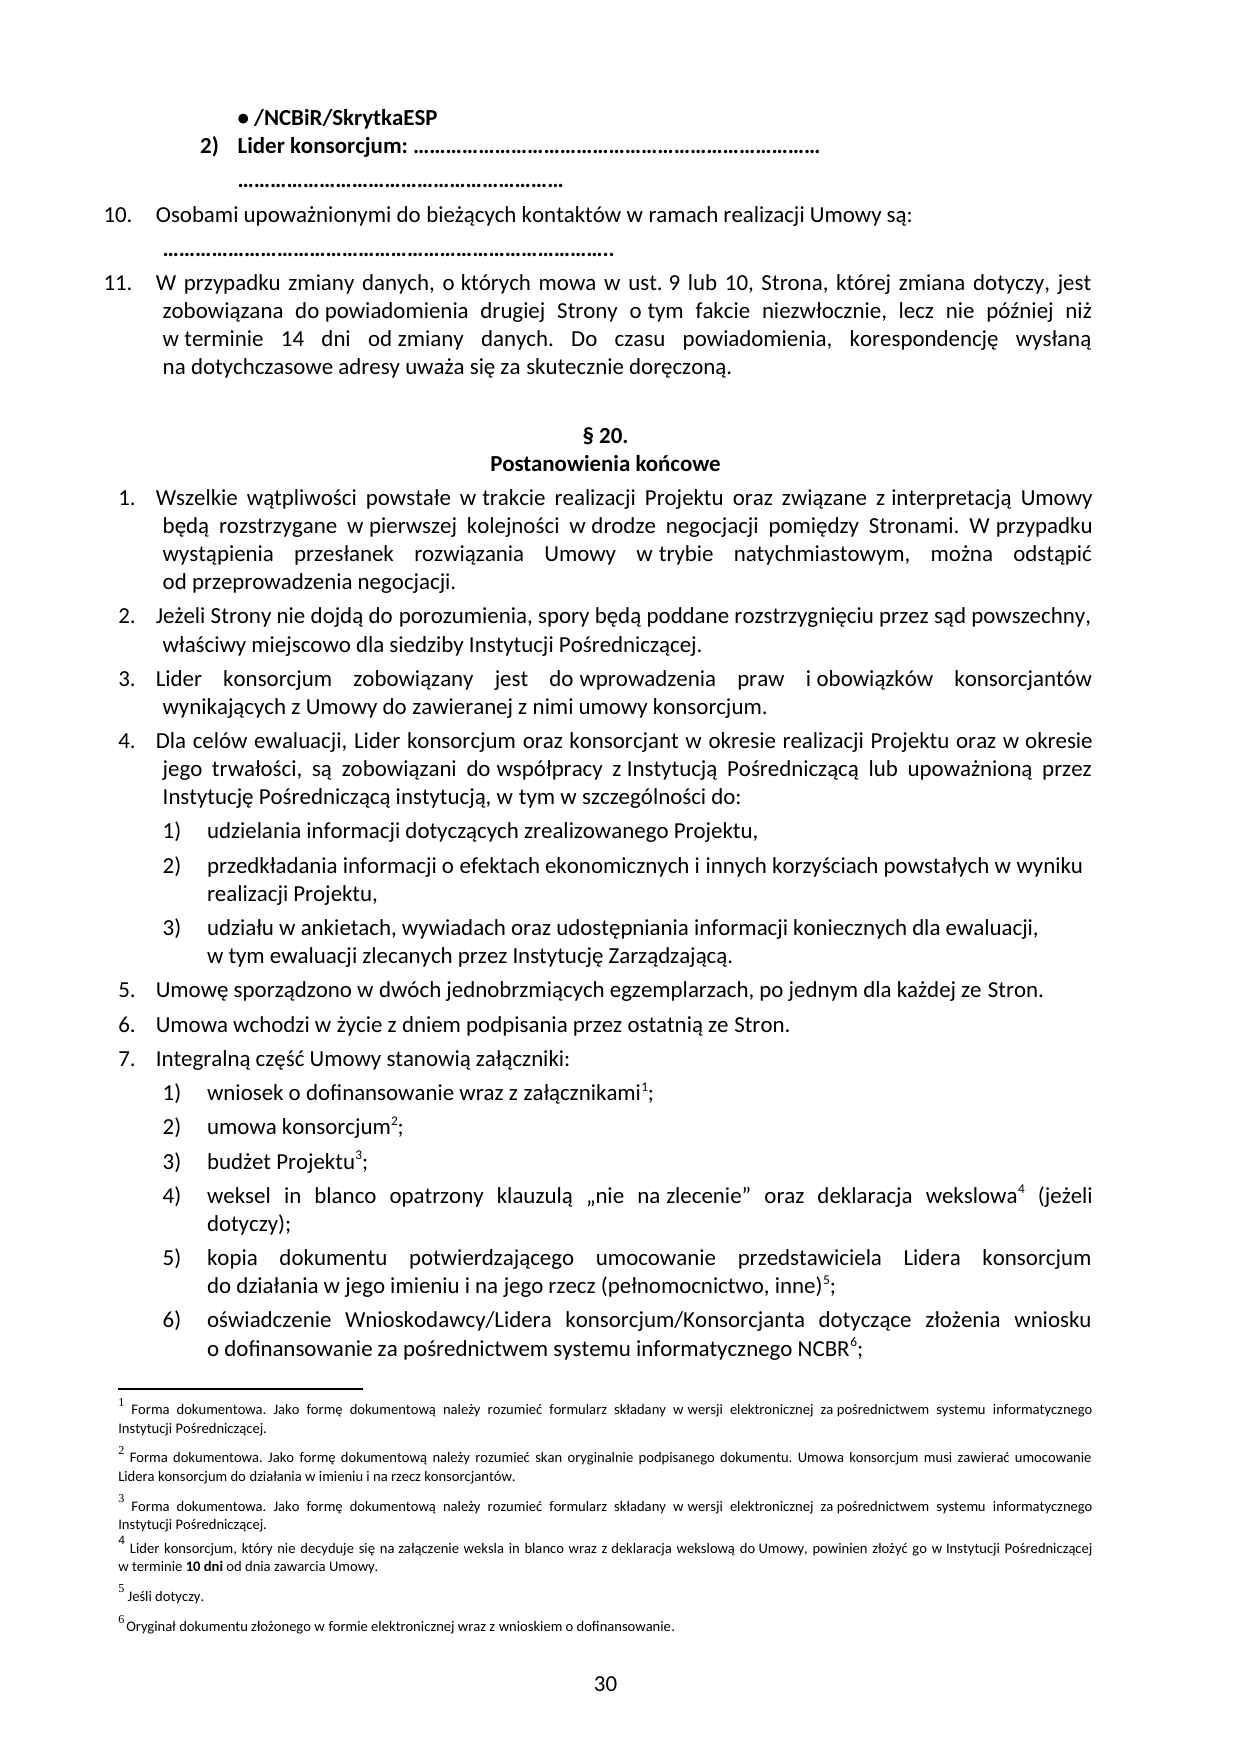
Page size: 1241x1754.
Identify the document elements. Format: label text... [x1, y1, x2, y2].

list Osobami upoważnionymi do bieżących kontaktów w ramach realizacji Umowy są: [103, 200, 1092, 228]
list Dla celów ewaluacji, Lider konsorcjum oraz konsorcjant w okresie realizacji Projektu oraz w okresie jego trwałości, są zobowiązani do współpracy z Instytucją Pośredniczącą lub upoważnioną przez Instytucję Pośredniczącą instytucją, w tym w szczególności do: [118, 726, 1092, 810]
text ……………………………………………………………………….. [162, 234, 1092, 262]
list Umowa wchodzi w życie z dniem podpisania przez ostatnią ze Stron. [118, 1010, 1092, 1038]
list Jeżeli Strony nie dojdą do porozumienia, spory będą poddane rozstrzygnięciu przez sąd powszechny, właściwy miejscowo dla siedziby Instytucji Pośredniczącej. [118, 602, 1092, 658]
list udziału w ankietach, wywiadach oraz udostępniania informacji koniecznych dla ewaluacji, w tym ewaluacji zlecanych przez Instytucję Zarządzającą. [162, 913, 1092, 969]
list Lider konsorcjum zobowiązany jest do wprowadzenia praw i obowiązków konsorcjantów wynikających z Umowy do zawieranej z nimi umowy konsorcjum. [118, 664, 1092, 720]
list kopia dokumentu potwierdzającego umocowanie przedstawiciela Lidera konsorcjum do działania w jego imieniu i na jego rzecz (pełnomocnictwo, inne); [162, 1243, 1092, 1299]
list oświadczenie Wnioskodawcy/Lidera konsorcjum/Konsorcjanta dotyczące złożenia wniosku o dofinansowanie za pośrednictwem systemu informatycznego NCBR; [162, 1306, 1092, 1362]
list Lider konsorcjum: ………………………………………………………………… [200, 131, 1092, 159]
list umowa konsorcjum; [162, 1112, 1092, 1141]
list W przypadku zmiany danych, o których mowa w ust. 9 lub 10, Strona, której zmiana dotyczy, jest zobowiązana do powiadomienia drugiej Strony o tym fakcie niezwłocznie, lecz nie później niż w terminie 14 dni od zmiany danych. Do czasu powiadomienia, korespondencję wysłaną na dotychczasowe adresy uważa się za skutecznie doręczoną. [103, 268, 1092, 381]
list Integralną część Umowy stanowią załączniki: [118, 1044, 1092, 1072]
list przedkładania informacji o efektach ekonomicznych i innych korzyściach powstałych w wyniku realizacji Projektu, [162, 851, 1092, 907]
list weksel in blanco opatrzony klauzulą „nie na zlecenie” oraz deklaracja wekslowa (jeżeli dotyczy); [162, 1181, 1092, 1237]
list • /NCBiR/SkrytkaESP [237, 103, 1092, 131]
list Wszelkie wątpliwości powstałe w trakcie realizacji Projektu oraz związane z interpretacją Umowy będą rozstrzygane w pierwszej kolejności w drodze negocjacji pomiędzy Stronami. W przypadku wystąpienia przesłanek rozwiązania Umowy w trybie natychmiastowym, można odstąpić od przeprowadzenia negocjacji. [118, 483, 1092, 595]
subtitle § 20. Postanowienia końcowe [118, 421, 1092, 477]
list Umowę sporządzono w dwóch jednobrzmiących egzemplarzach, po jednym dla każdej ze Stron. [118, 975, 1092, 1003]
text …………………………………………………… [208, 166, 1092, 194]
list budżet Projektu; [162, 1147, 1092, 1175]
list wniosek o dofinansowanie wraz z załącznikami; [162, 1078, 1092, 1106]
list udzielania informacji dotyczących zrealizowanego Projektu, [162, 817, 1092, 844]
